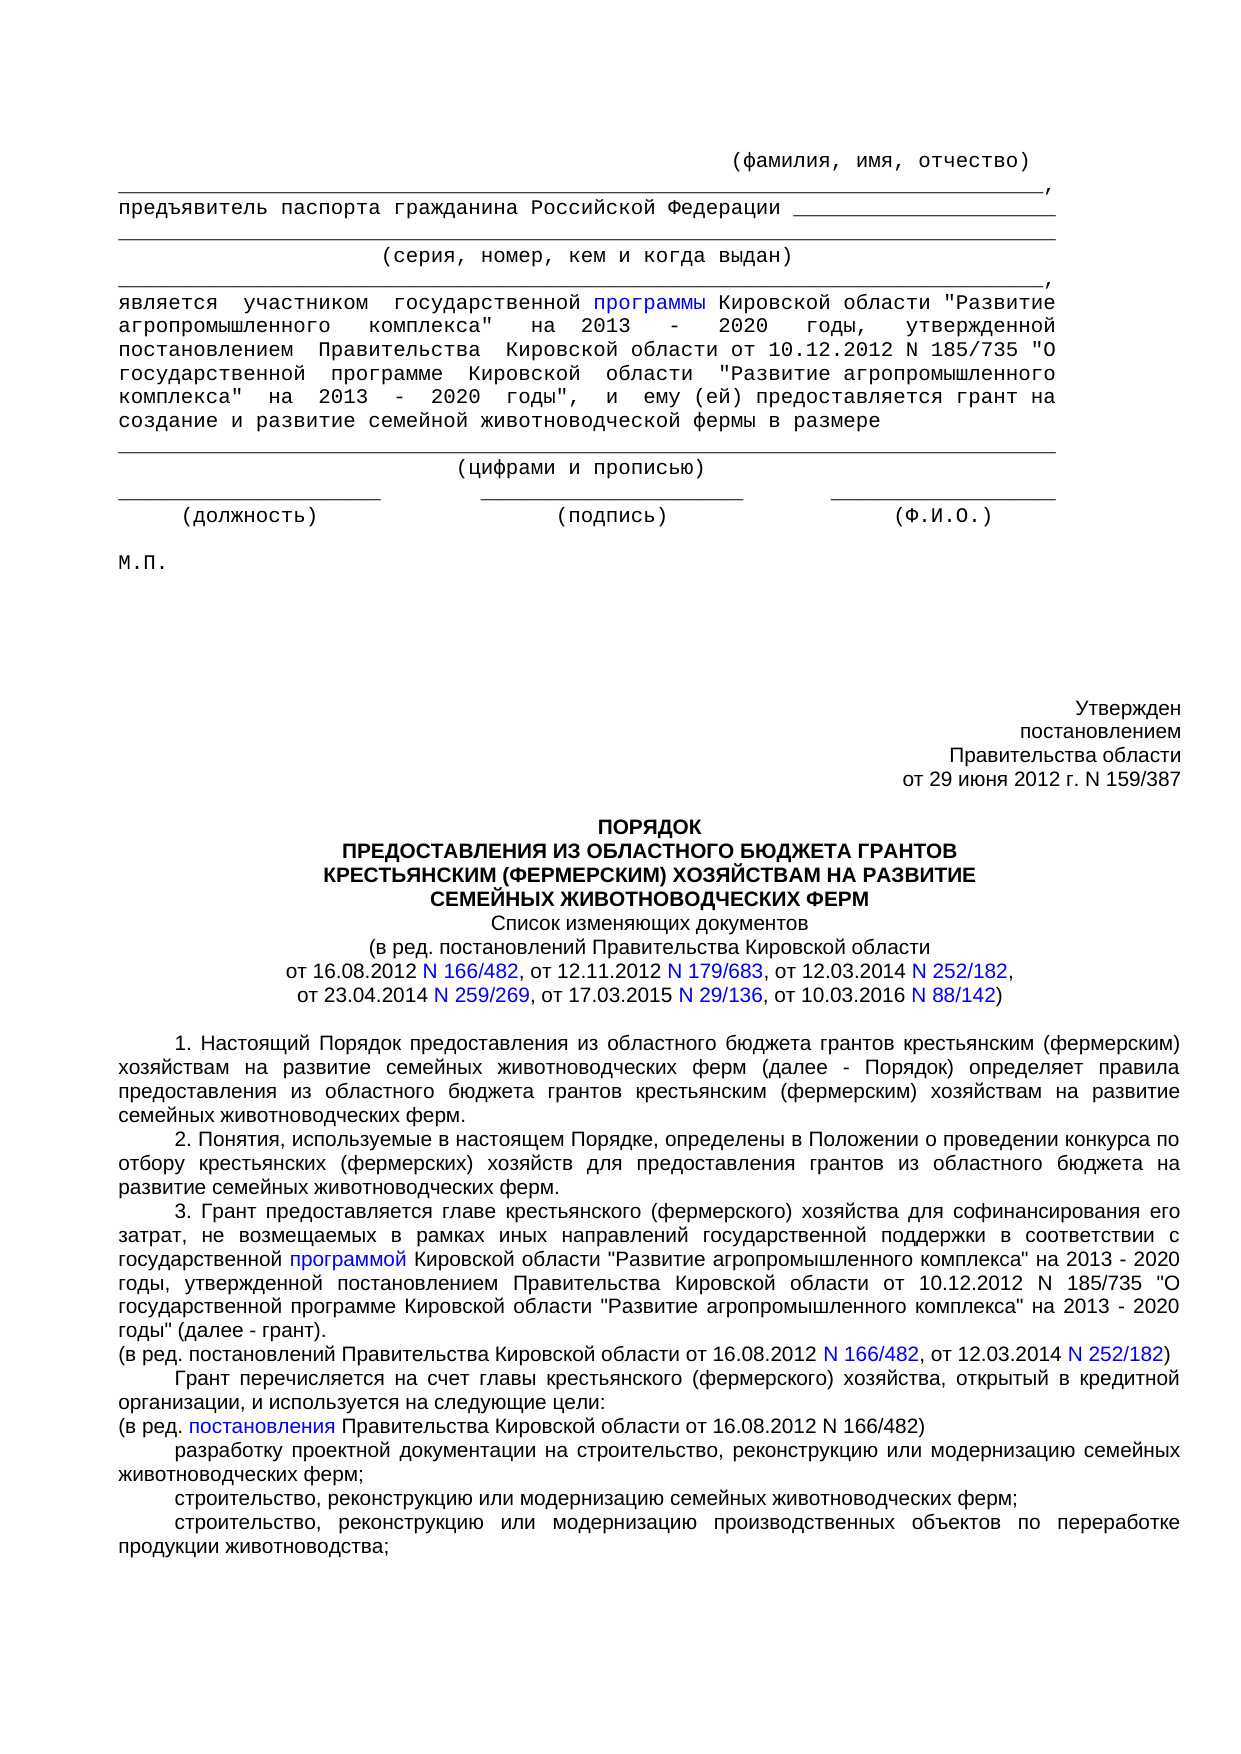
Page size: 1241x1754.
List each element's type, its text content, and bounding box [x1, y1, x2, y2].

text Правительства области [118, 743, 1181, 767]
text (фамилия, имя, отчество) [118, 150, 1181, 174]
title ПОРЯДОК [118, 815, 1181, 839]
text агропромышленного комплекса" на 2013 - 2020 годы, утвержденной [118, 316, 1181, 339]
text (должность) (подпись) (Ф.И.О.) [118, 505, 1181, 528]
text государственной программе Кировской области "Развитие агропромышленного [118, 363, 1181, 386]
title КРЕСТЬЯНСКИМ (ФЕРМЕРСКИМ) ХОЗЯЙСТВАМ НА РАЗВИТИЕ [118, 863, 1181, 887]
text комплекса" на 2013 - 2020 годы", и ему (ей) предоставляется грант на [118, 386, 1181, 410]
text от 29 июня 2012 г. N 159/387 [118, 767, 1181, 791]
text М.П. [118, 552, 1181, 576]
text _____________________ _____________________ __________________ [118, 481, 1181, 505]
text разработку проектной документации на строительство, реконструкцию или модернизацию семейных животноводческих ферм; [118, 1438, 1181, 1486]
text (серия, номер, кем и когда выдан) [118, 244, 1181, 268]
text (в ред. постановлений Правительства Кировской области [118, 935, 1181, 959]
text (в ред. постановления Правительства Кировской области от 16.08.2012 N 166/482) [118, 1414, 1181, 1438]
text Грант перечисляется на счет главы крестьянского (фермерского) хозяйства, открытый в кредитной организации, и используется на следующие цели: [118, 1366, 1181, 1414]
text __________________________________________________________________________, [118, 174, 1181, 197]
text постановлением Правительства Кировской области от 10.12.2012 N 185/735 "О [118, 339, 1181, 363]
title СЕМЕЙНЫХ ЖИВОТНОВОДЧЕСКИХ ФЕРМ [118, 887, 1181, 911]
text от 16.08.2012 N 166/482, от 12.11.2012 N 179/683, от 12.03.2014 N 252/182, [118, 959, 1181, 983]
text от 23.04.2014 N 259/269, от 17.03.2015 N 29/136, от 10.03.2016 N 88/142) [118, 983, 1181, 1007]
text (в ред. постановлений Правительства Кировской области от 16.08.2012 N 166/482, от 12.03.2014 N 252/182) [118, 1342, 1181, 1366]
title ПРЕДОСТАВЛЕНИЯ ИЗ ОБЛАСТНОГО БЮДЖЕТА ГРАНТОВ [118, 839, 1181, 863]
text 1. Настоящий Порядок предоставления из областного бюджета грантов крестьянским (фермерским) хозяйствам на развитие семейных животноводческих ферм (далее - Порядок) определяет правила предоставления из областного бюджета грантов крестьянским (фермерским) хозяйствам на развитие семейных животноводческих ферм. [118, 1031, 1181, 1127]
text __________________________________________________________________________, [118, 268, 1181, 292]
text постановлением [118, 719, 1181, 743]
text предъявитель паспорта гражданина Российской Федерации _____________________ [118, 197, 1181, 221]
text создание и развитие семейной животноводческой фермы в размере [118, 410, 1181, 434]
text является участником государственной программы Кировской области "Развитие [118, 292, 1181, 316]
text (цифрами и прописью) [118, 457, 1181, 481]
text Утвержден [118, 695, 1181, 719]
text ___________________________________________________________________________ [118, 221, 1181, 244]
text 2. Понятия, используемые в настоящем Порядке, определены в Положении о проведении конкурса по отбору крестьянских (фермерских) хозяйств для предоставления грантов из областного бюджета на развитие семейных животноводческих ферм. [118, 1127, 1181, 1198]
text строительство, реконструкцию или модернизацию семейных животноводческих ферм; [118, 1486, 1181, 1510]
text строительство, реконструкцию или модернизацию производственных объектов по переработке продукции животноводства; [118, 1510, 1181, 1558]
text ___________________________________________________________________________ [118, 434, 1181, 457]
text Список изменяющих документов [118, 911, 1181, 935]
text 3. Грант предоставляется главе крестьянского (фермерского) хозяйства для софинансирования его затрат, не возмещаемых в рамках иных направлений государственной поддержки в соответствии с государственной программой Кировской области "Развитие агропромышленного комплекса" на 2013 - 2020 годы, утвержденной постановлением Правительства Кировской области от 10.12.2012 N 185/735 "О государственной программе Кировской области "Развитие агропромышленного комплекса" на 2013 - 2020 годы" (далее - грант). [118, 1198, 1181, 1342]
